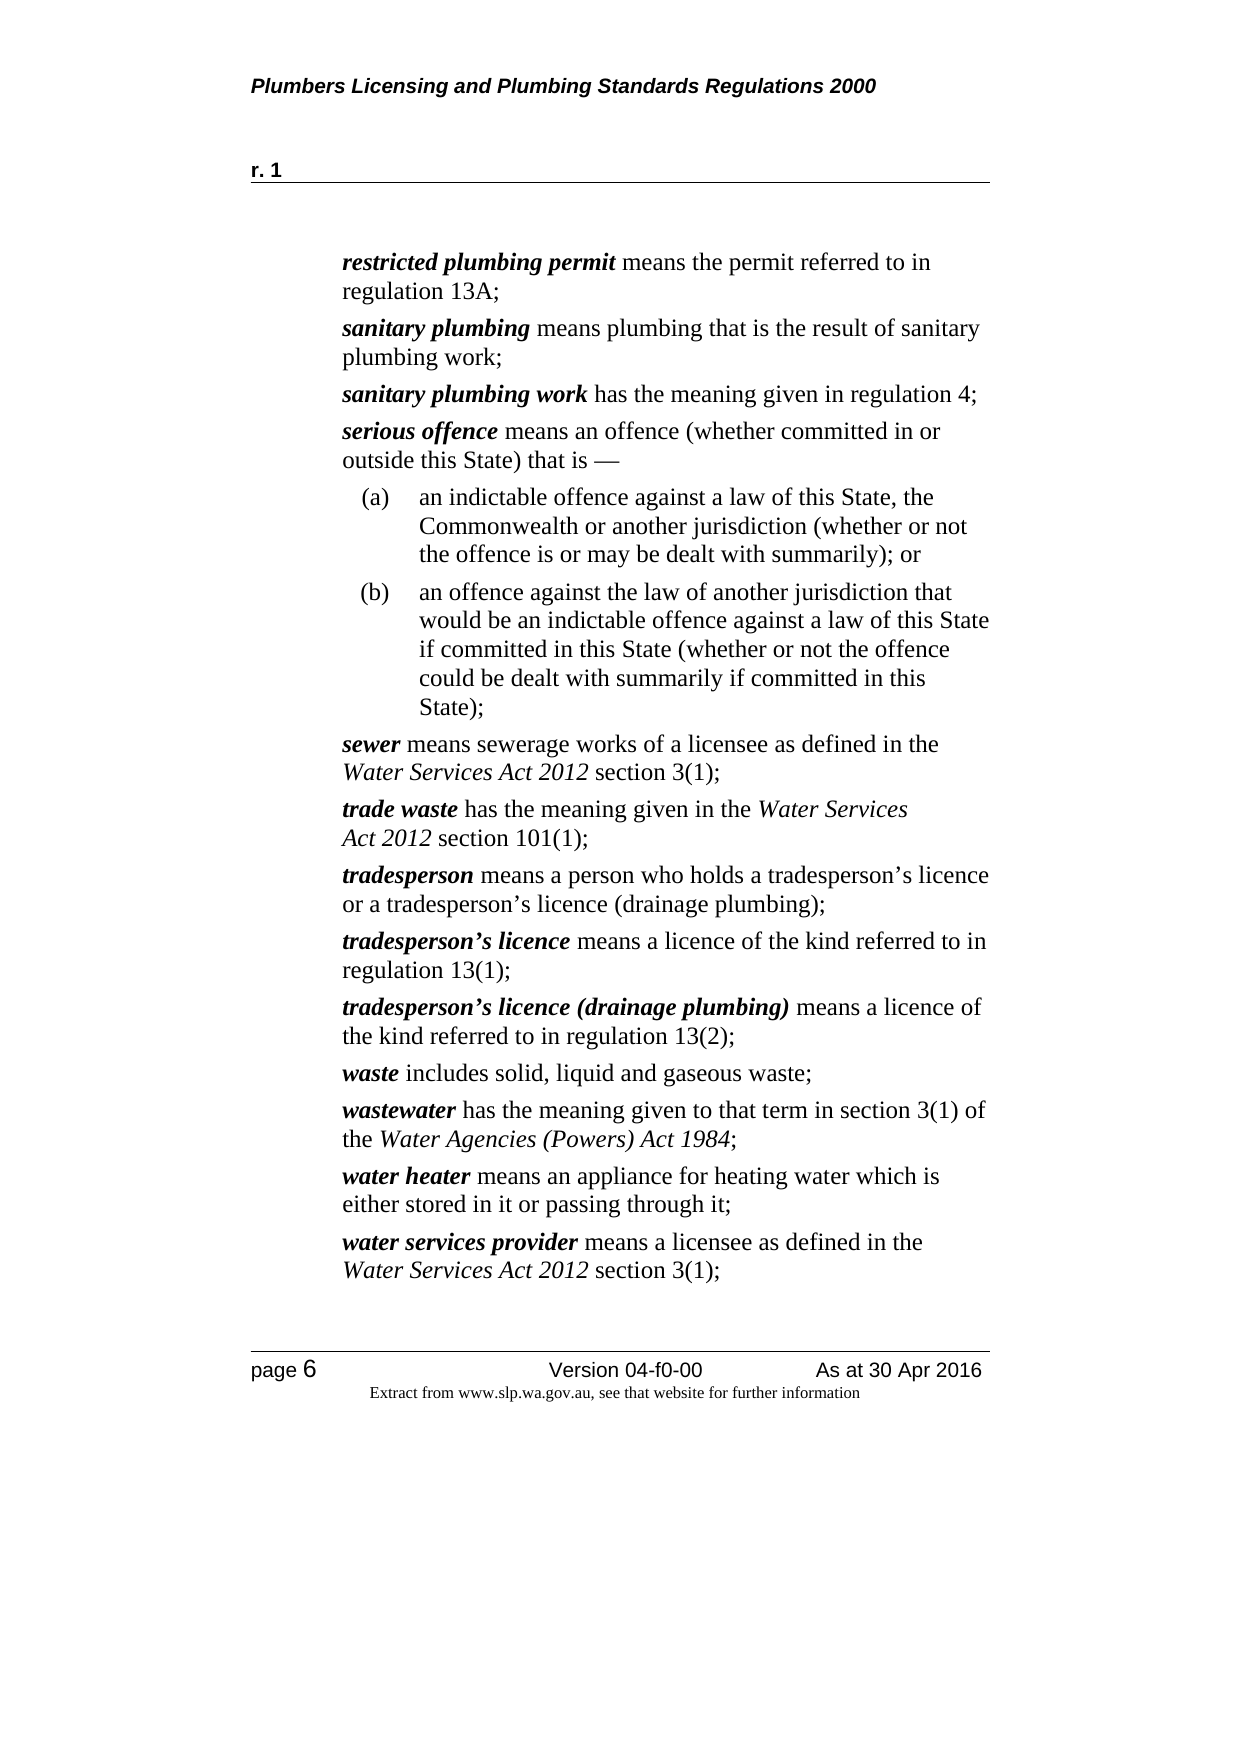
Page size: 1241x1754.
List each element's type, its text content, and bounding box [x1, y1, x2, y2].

text sanitary plumbing work has the meaning given in regulation 4; [251, 379, 990, 408]
text water services provider means a licensee as defined in the Water Services Act 2012 section 3(1); [251, 1227, 990, 1284]
text serious offence means an offence (whether committed in or outside this State) that is — [251, 416, 990, 474]
text (a) an indictable offence against a law of this State, the Commonwealth or another jurisdiction (whether or not the offence is or may be dealt with summarily); or [251, 482, 990, 568]
text tradesperson’s licence (drainage plumbing) means a licence of the kind referred to in regulation 13(2); [251, 992, 990, 1049]
text sewer means sewerage works of a licensee as defined in the Water Services Act 2012 section 3(1); [251, 729, 990, 786]
text waste includes solid, liquid and gaseous waste; [251, 1058, 990, 1087]
text sanitary plumbing means plumbing that is the result of sanitary plumbing work; [251, 313, 990, 371]
text water heater means an appliance for heating water which is either stored in it or passing through it; [251, 1161, 990, 1218]
text wastewater has the meaning given to that term in section 3(1) of the Water Agencies (Powers) Act 1984; [251, 1095, 990, 1152]
text trade waste has the meaning given in the Water Services Act 2012 section 101(1); [251, 794, 990, 852]
text restricted plumbing permit means the permit referred to in regulation 13A; [251, 247, 990, 305]
text tradesperson’s licence means a licence of the kind referred to in regulation 13(1); [251, 926, 990, 984]
text tradesperson means a person who holds a tradesperson’s licence or a tradesperson’s licence (drainage plumbing); [251, 860, 990, 918]
text (b) an offence against the law of another jurisdiction that would be an indictable offence against a law of this State if committed in this State (whether or not the offence could be dealt with summarily if committed in this State); [251, 577, 990, 720]
